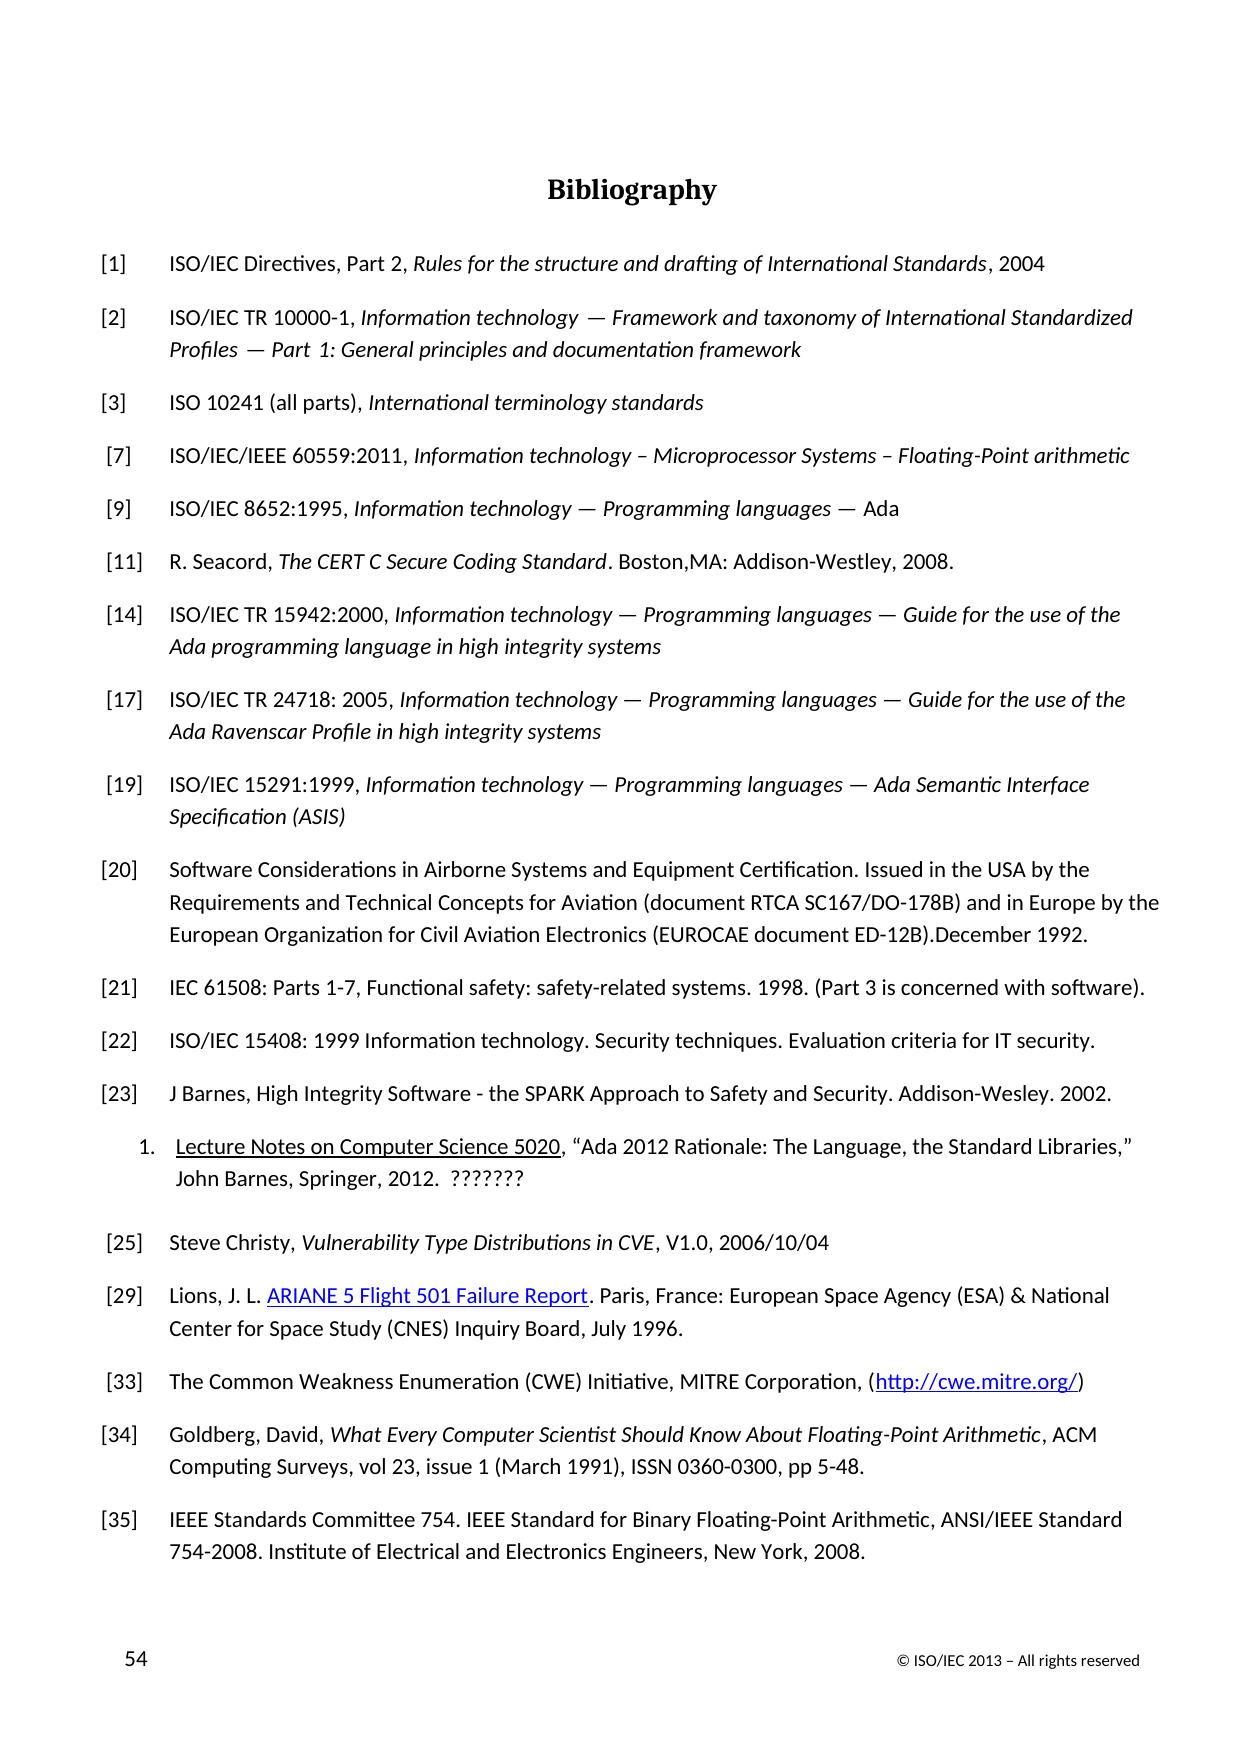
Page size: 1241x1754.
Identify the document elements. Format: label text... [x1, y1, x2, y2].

text [22] ISO/IEC 15408: 1999 Information technology. Security techniques. Evaluation criteria for IT security. [101, 1026, 1164, 1054]
text [17] ISO/IEC TR 24718: 2005, Information technology — Programming languages — Guide for the use of the Ada Ravenscar Profile in high integrity systems [101, 685, 1164, 745]
text [1] ISO/IEC Directives, Part 2, Rules for the structure and drafting of International Standards, 2004 [101, 249, 1164, 278]
text [29] Lions, J. L. ARIANE 5 Flight 501 Failure Report. Paris, France: European Space Agency (ESA) & National Center for Space Study (CNES) Inquiry Board, July 1996. [101, 1282, 1164, 1342]
list Lecture Notes on Computer Science 5020, “Ada 2012 Rationale: The Language, the Standard Libraries,” John Barnes, Springer, 2012. ??????? [138, 1132, 1164, 1192]
text [25] Steve Christy, Vulnerability Type Distributions in CVE, V1.0, 2006/10/04 [101, 1228, 1164, 1257]
text [35] IEEE Standards Committee 754. IEEE Standard for Binary Floating-Point Arithmetic, ANSI/IEEE Standard 754-2008. Institute of Electrical and Electronics Engineers, New York, 2008. [101, 1505, 1164, 1565]
text [34] Goldberg, David, What Every Computer Scientist Should Know About Floating-Point Arithmetic, ACM Computing Surveys, vol 23, issue 1 (March 1991), ISSN 0360-0300, pp 5-48. [101, 1420, 1164, 1480]
text [14] ISO/IEC TR 15942:2000, Information technology — Programming languages — Guide for the use of the Ada programming language in high integrity systems [101, 600, 1164, 660]
text [9] ISO/IEC 8652:1995, Information technology — Programming languages — Ada [101, 494, 1164, 522]
text [33] The Common Weakness Enumeration (CWE) Initiative, MITRE Corporation, (http://cwe.mitre.org/) [101, 1367, 1164, 1395]
text [2] ISO/IEC TR 10000-1, Information technology — Framework and taxonomy of International Standardized Profiles — Part 1: General principles and documentation framework [101, 303, 1164, 363]
text [21] IEC 61508: Parts 1-7, Functional safety: safety-related systems. 1998. (Part 3 is concerned with software). [101, 973, 1164, 1001]
text [20] Software Considerations in Airborne Systems and Equipment Certification. Issued in the USA by the Requirements and Technical Concepts for Aviation (document RTCA SC167/DO-178B) and in Europe by the European Organization for Civil Aviation Electronics (EUROCAE document ED-12B).December 1992. [101, 856, 1164, 948]
text [23] J Barnes, High Integrity Software - the SPARK Approach to Safety and Security. Addison-Wesley. 2002. [101, 1079, 1164, 1107]
subtitle Bibliography [101, 173, 1164, 207]
text [19] ISO/IEC 15291:1999, Information technology — Programming languages — Ada Semantic Interface Specification (ASIS) [101, 770, 1164, 831]
text [7] ISO/IEC/IEEE 60559:2011, Information technology – Microprocessor Systems – Floating-Point arithmetic [101, 441, 1164, 469]
text [3] ISO 10241 (all parts), International terminology standards [101, 388, 1164, 416]
text [11] R. Seacord, The CERT C Secure Coding Standard. Boston,MA: Addison-Westley, 2008. [101, 547, 1164, 575]
